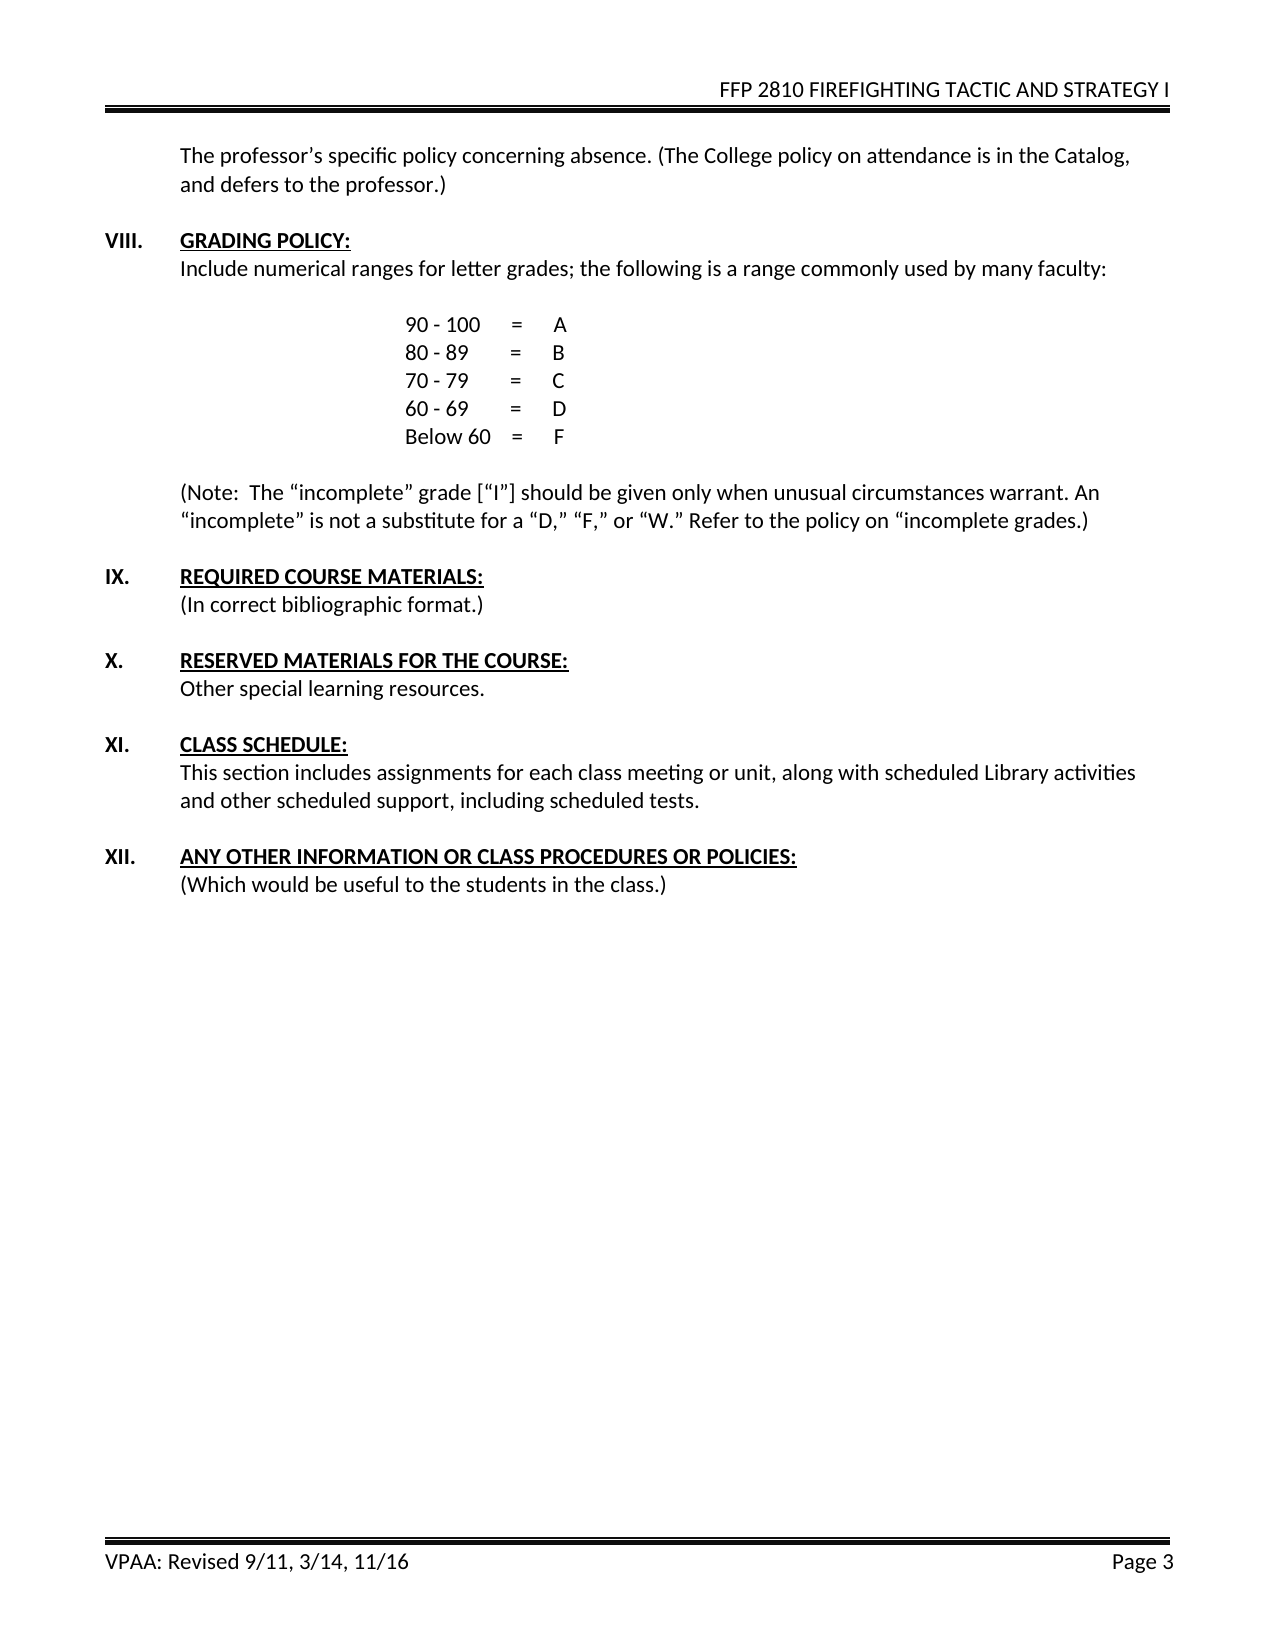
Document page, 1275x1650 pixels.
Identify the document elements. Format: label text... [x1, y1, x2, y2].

list ANY OTHER INFORMATION OR CLASS PROCEDURES OR POLICIES: [105, 842, 1170, 870]
text (In correct bibliographic format.) [180, 590, 1170, 618]
text (Note: The “incomplete” grade [“I”] should be given only when unusual circumstances warrant. An “incomplete” is not a substitute for a “D,” “F,” or “W.” Refer to the policy on “incomplete grades.) [180, 478, 1170, 534]
text This section includes assignments for each class meeting or unit, along with scheduled Library activities and other scheduled support, including scheduled tests. [180, 758, 1170, 814]
text Include numerical ranges for letter grades; the following is a range commonly used by many faculty: [180, 254, 1170, 282]
list CLASS SCHEDULE: [105, 730, 1170, 758]
text 60 - 69 = D [405, 394, 1170, 422]
text Below 60 = F [405, 422, 1170, 450]
text The professor’s specific policy concerning absence. (The College policy on attendance is in the Catalog, and defers to the professor.) [180, 142, 1170, 198]
text 80 - 89 = B [405, 338, 1170, 366]
list RESERVED MATERIALS FOR THE COURSE: [105, 646, 1170, 674]
text (Which would be useful to the students in the class.) [180, 870, 1170, 898]
text 90 - 100 = A [405, 310, 1170, 338]
text Other special learning resources. [180, 674, 1170, 702]
list GRADING POLICY: [105, 226, 1170, 254]
list REQUIRED COURSE MATERIALS: [105, 562, 1170, 590]
text 70 - 79 = C [405, 366, 1170, 394]
